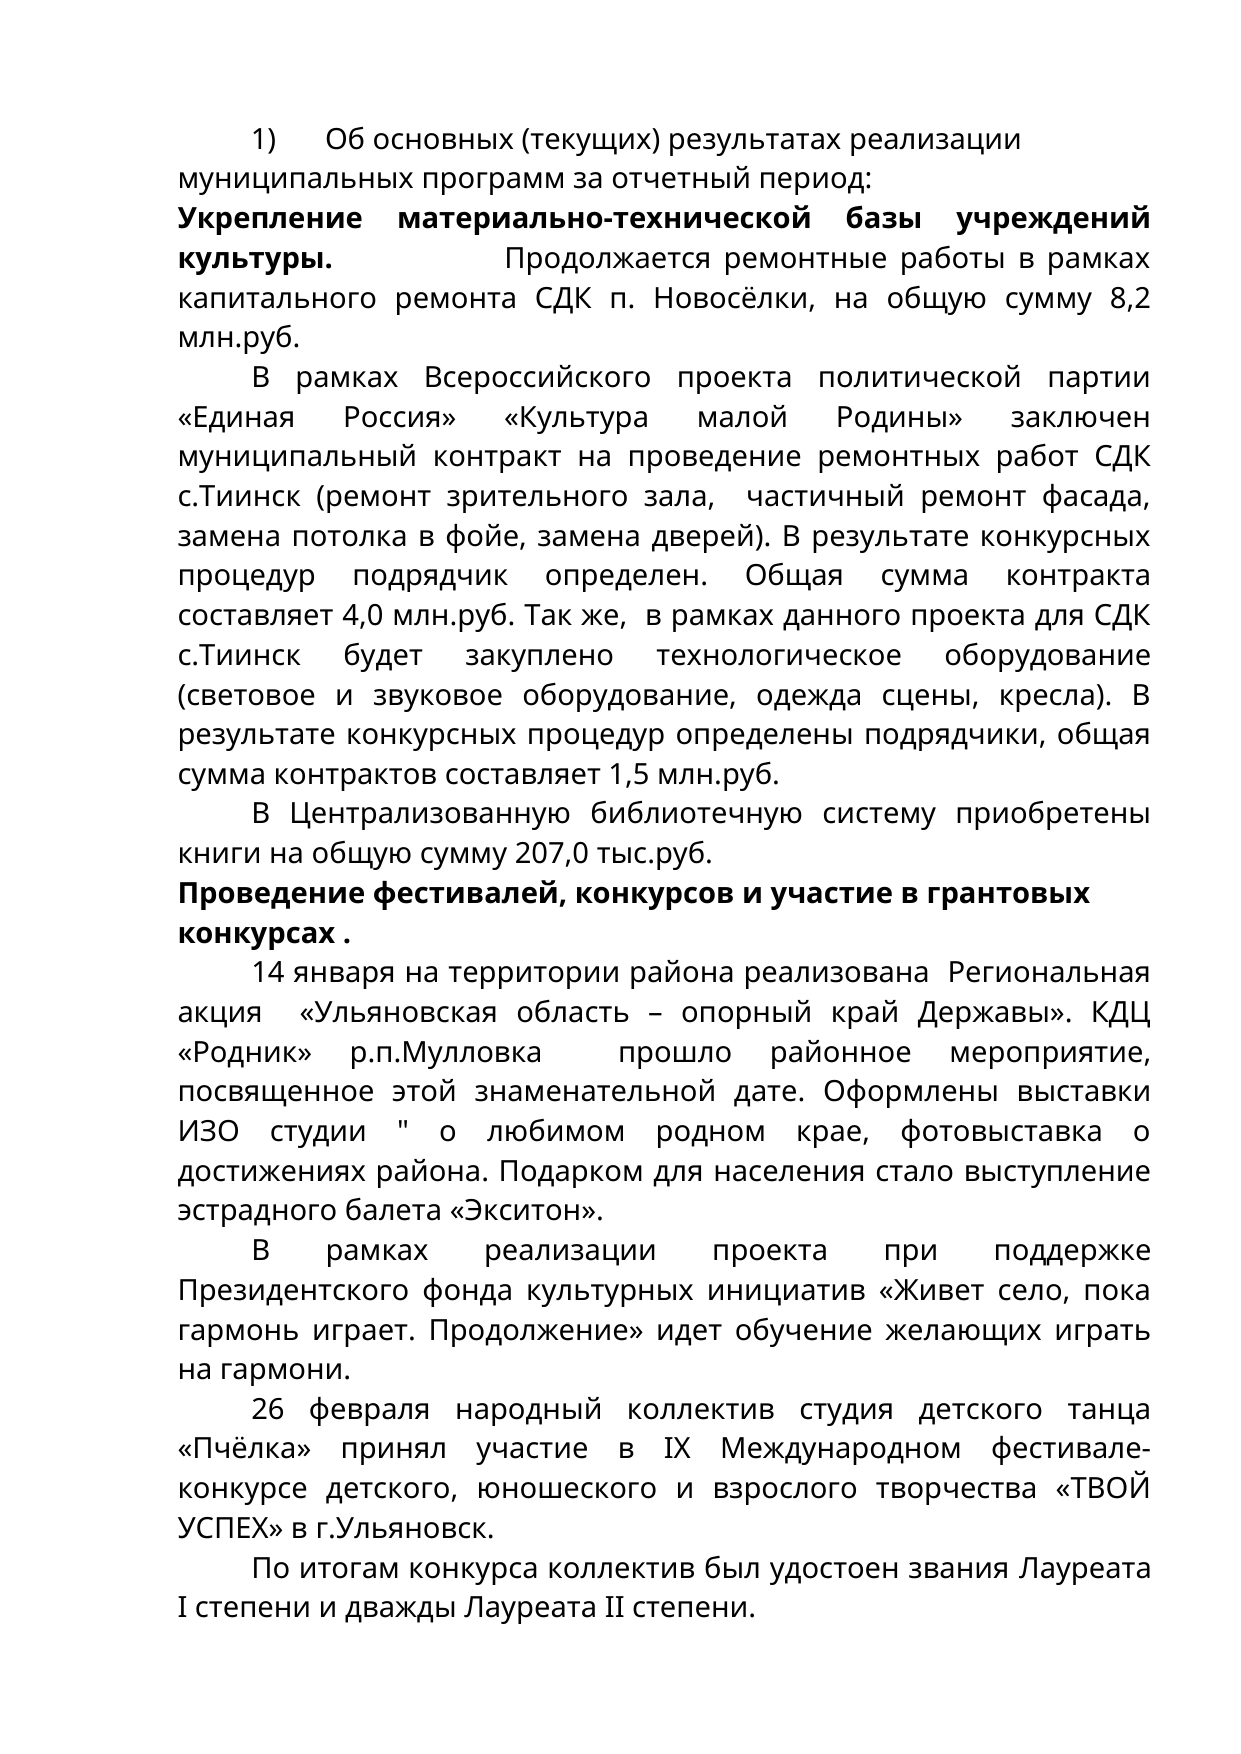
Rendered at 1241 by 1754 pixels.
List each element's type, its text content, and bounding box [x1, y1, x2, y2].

text В рамках Всероссийского проекта политической партии «Единая Россия» «Культура малой Родины» заключен муниципальный контракт на проведение ремонтных работ СДК с.Тиинск (ремонт зрительного зала, частичный ремонт фасада, замена потолка в фойе, замена дверей). В результате конкурсных процедур подрядчик определен. Общая сумма контракта составляет 4,0 млн.руб. Так же, в рамках данного проекта для СДК с.Тиинск будет закуплено технологическое оборудование (световое и звуковое оборудование, одежда сцены, кресла). В результате конкурсных процедур определены подрядчики, общая сумма контрактов составляет 1,5 млн.руб. [177, 356, 1152, 793]
text Укрепление материально-технической базы учреждений культуры. Продолжается ремонтные работы в рамках капитального ремонта СДК п. Новосёлки, на общую сумму 8,2 млн.руб. [177, 197, 1152, 356]
list Об основных (текущих) результатах реализации муниципальных программ за отчетный период: [177, 118, 1152, 197]
text В рамках реализации проекта при поддержке Президентского фонда культурных инициатив «Живет село, пока гармонь играет. Продолжение» идет обучение желающих играть на гармони. [177, 1229, 1152, 1388]
text 14 января на территории района реализована Региональная акция «Ульяновская область – опорный край Державы». КДЦ «Родник» р.п.Мулловка прошло районное мероприятие, посвященное этой знаменательной дате. Оформлены выставки ИЗО студии " о любимом родном крае, фотовыставка о достижениях района. Подарком для населения стало выступление эстрадного балета «Экситон». [177, 952, 1152, 1229]
text 26 февраля народный коллектив студия детского танца «Пчёлка» принял участие в IX Международном фестивале-конкурсе детского, юношеского и взрослого творчества «ТВОЙ УСПЕХ» в г.Ульяновск. [177, 1388, 1152, 1547]
text По итогам конкурса коллектив был удостоен звания Лауреата I степени и дважды Лауреата II степени. [177, 1547, 1152, 1626]
text В Централизованную библиотечную систему приобретены книги на общую сумму 207,0 тыс.руб. [177, 793, 1152, 872]
text Проведение фестивалей, конкурсов и участие в грантовых конкурсах . [177, 872, 1152, 952]
